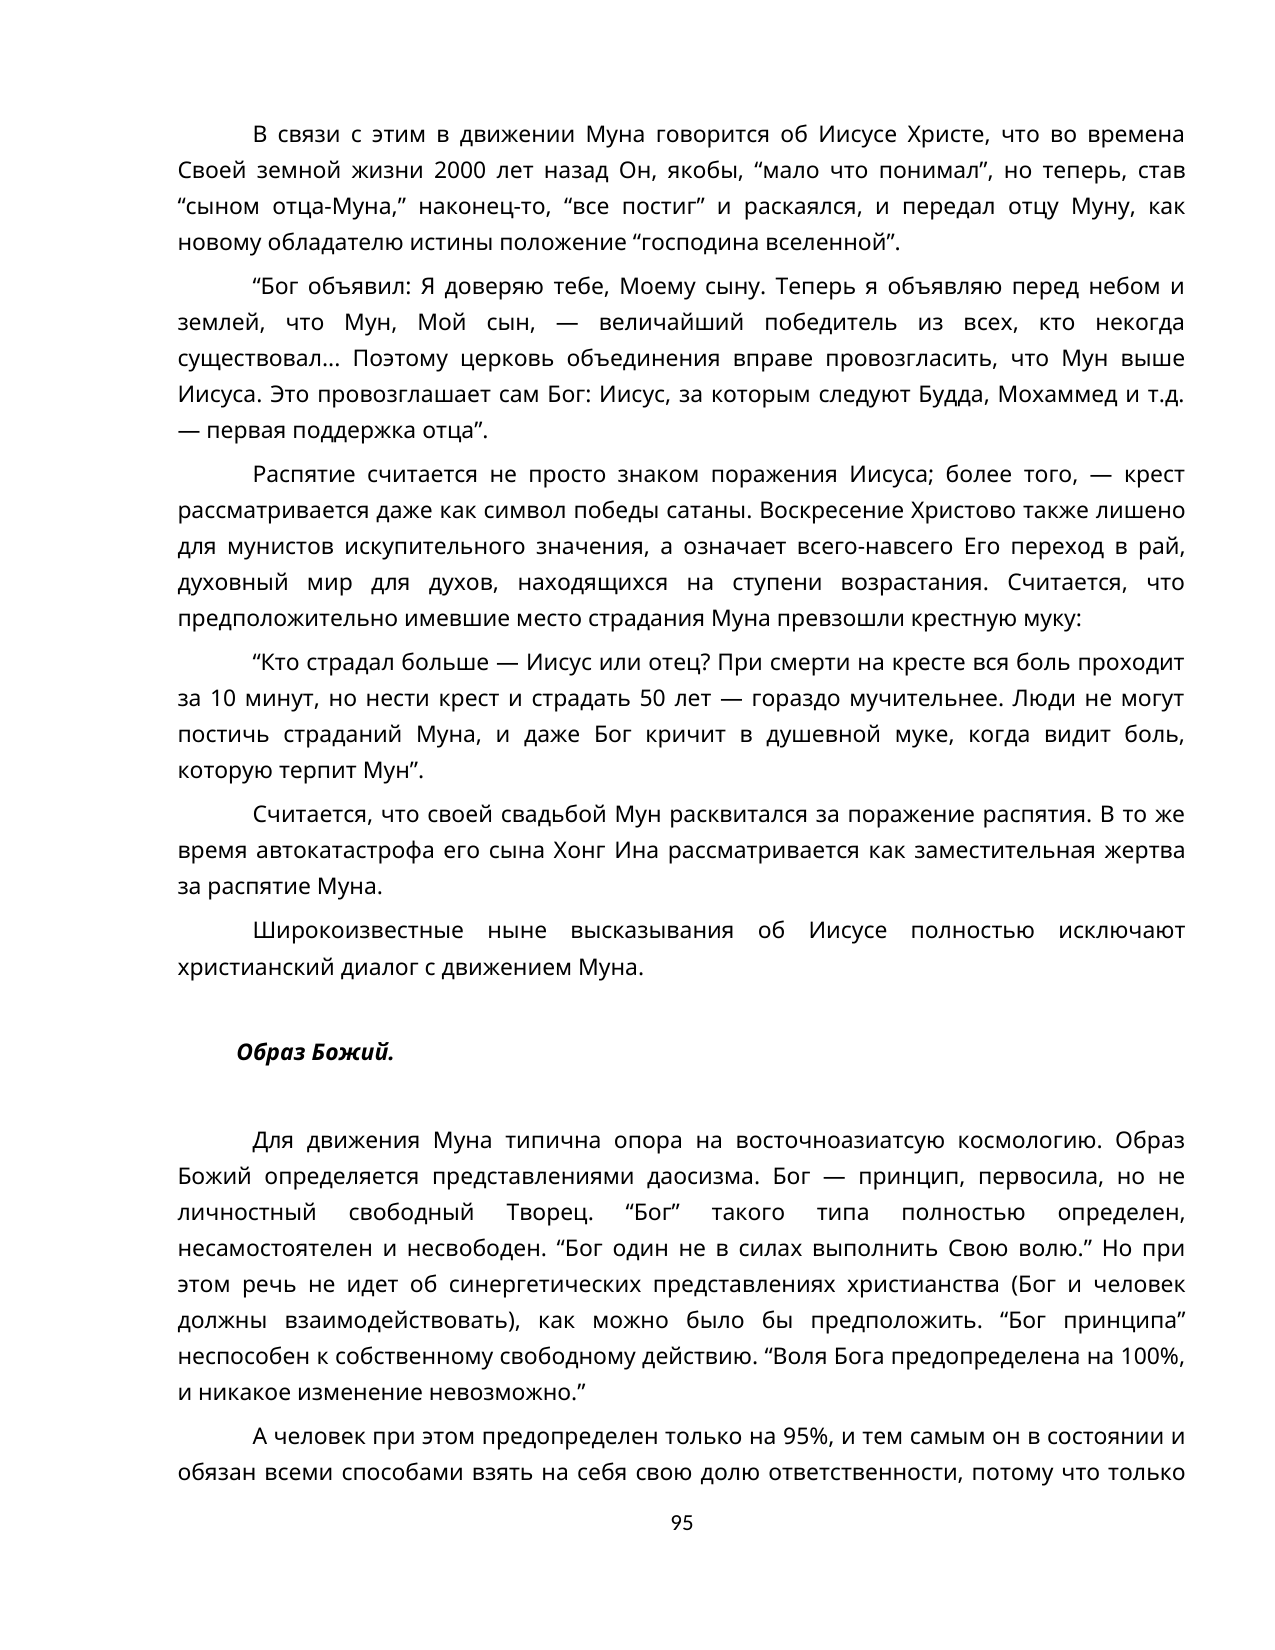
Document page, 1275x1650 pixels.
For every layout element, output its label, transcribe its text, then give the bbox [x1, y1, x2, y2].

text “Кто страдал больше — Иисус или отец? При смерти на кресте вся боль проходит за 10 минут, но нести крест и страдать 50 лет — гораздо мучительнее. Люди не могут постичь страданий Муна, и даже Бог кричит в душевной муке, когда видит боль, которую терпит Мун”. [177, 646, 1186, 785]
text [177, 1420, 1186, 1487]
text Для движения Муна типична опора на восточноазиатсую космологию. Образ Божий определяется представлениями даосизма. Бог — принцип, первосила, но не личностный свободный Творец. “Бог” такого типа полностью определен, несамостоятелен и несвободен. “Бог один не в силах выполнить Свою волю.” Но при этом речь не идет об синергетических представлениях христианства (Бог и человек должны взаимодействовать), как можно было бы предположить. “Бог принципа” неспособен к собственному свободному действию. “Воля Бога предопределена на 100%, и никакое изменение невозможно.” [177, 1124, 1186, 1407]
text Распятие считается не просто знаком поражения Иисуса; более того, — крест рассматривается даже как символ победы сатаны. Воскресение Христово также лишено для мунистов искупительного значения, а означает всего-навсего Его переход в рай, духовный мир для духов, находящихся на ступени возрастания. Считается, что предположительно имевшие место страдания Муна превзошли крестную муку: [177, 458, 1186, 633]
text В связи с этим в движении Муна говорится об Иисусе Христе, что во времена Своей земной жизни 2000 лет назад Он, якобы, “мало что понимал”, но теперь, став “сыном отца-Муна,” наконец-то, “все постиг” и раскаялся, и передал отцу Муну, как новому обладателю истины положение “господина вселенной”. [177, 118, 1186, 257]
text “Бог объявил: Я доверяю тебе, Моему сыну. Теперь я объявляю перед небом и землей, что Мун, Мой сын, — величайший победитель из всех, кто некогда существовал... Поэтому церковь объединения вправе провозгласить, что Мун выше Иисуса. Это провозглашает сам Бог: Иисус, за которым следуют Будда, Мохаммед и т.д. — первая поддержка отца”. [177, 270, 1186, 445]
text Считается, что своей свадьбой Мун расквитался за поражение распятия. В то же время автокатастрофа его сына Хонг Ина рассматривается как заместительная жертва за распятие Муна. [177, 798, 1186, 901]
text Широкоизвестные ныне высказывания об Иисусе полностью исключают христианский диалог с движением Муна. [177, 914, 1186, 982]
text Образ Божий. [177, 1036, 1186, 1067]
